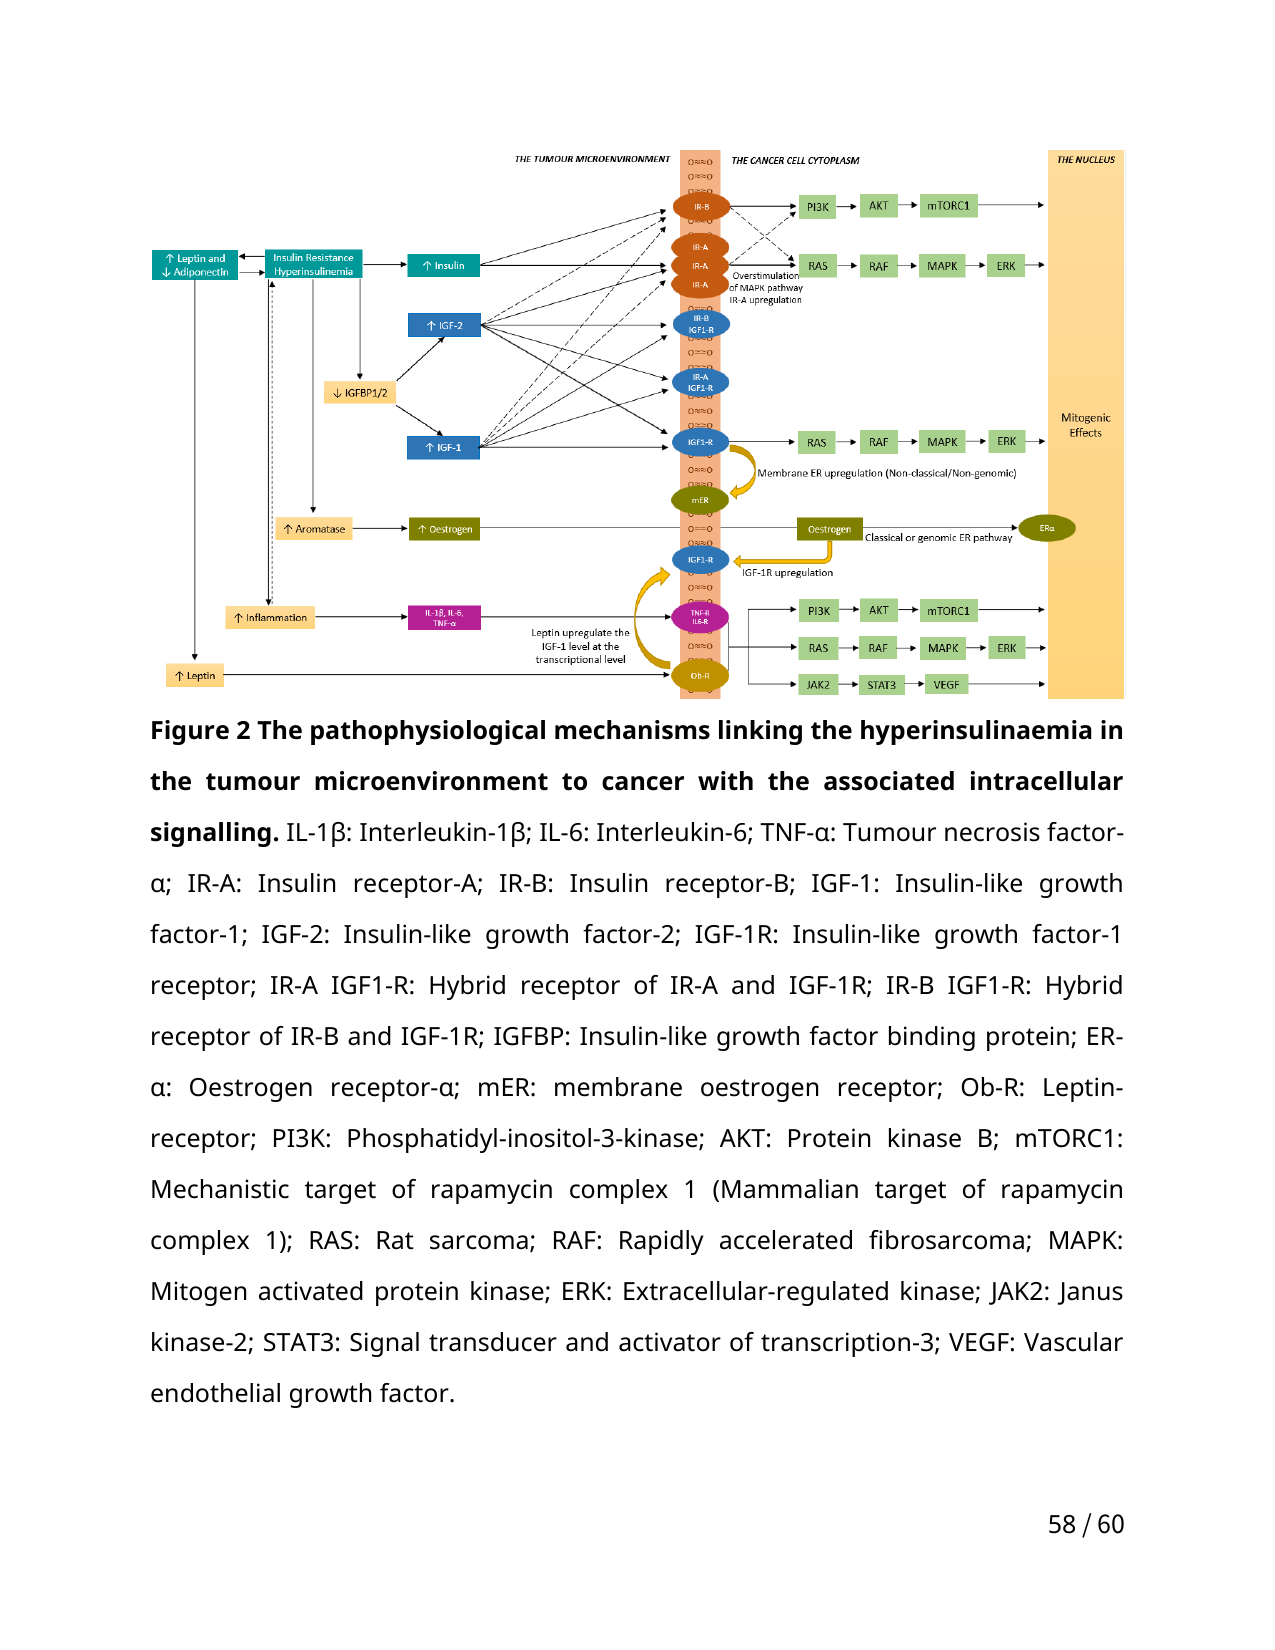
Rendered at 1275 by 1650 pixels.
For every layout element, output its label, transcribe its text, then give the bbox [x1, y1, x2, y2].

picture [150, 150, 1125, 699]
text Figure 2 The pathophysiological mechanisms linking the hyperinsulinaemia in the tumour microenvironment to cancer with the associated intracellular signalling. IL-1β: Interleukin-1β; IL-6: Interleukin-6; TNF-α: Tumour necrosis factor-α; IR-A: Insulin receptor-A; IR-B: Insulin receptor-B; IGF-1: Insulin-like growth factor-1; IGF-2: Insulin-like growth factor-2; IGF-1R: Insulin-like growth factor-1 receptor; IR-A IGF1-R: Hybrid receptor of IR-A and IGF-1R; IR-B IGF1-R: Hybrid receptor of IR-B and IGF-1R; IGFBP: Insulin-like growth factor binding protein; ER-α: Oestrogen receptor-α; mER: membrane oestrogen receptor; Ob-R: Leptin-receptor; PI3K: Phosphatidyl-inositol-3-kinase; AKT: Protein kinase B; mTORC1: Mechanistic target of rapamycin complex 1 (Mammalian target of rapamycin complex 1); RAS: Rat sarcoma; RAF: Rapidly accelerated fibrosarcoma; MAPK: Mitogen activated protein kinase; ERK: Extracellular-regulated kinase; JAK2: Janus kinase-2; STAT3: Signal transducer and activator of transcription-3; VEGF: Vascular endothelial growth factor. [150, 712, 1125, 1410]
